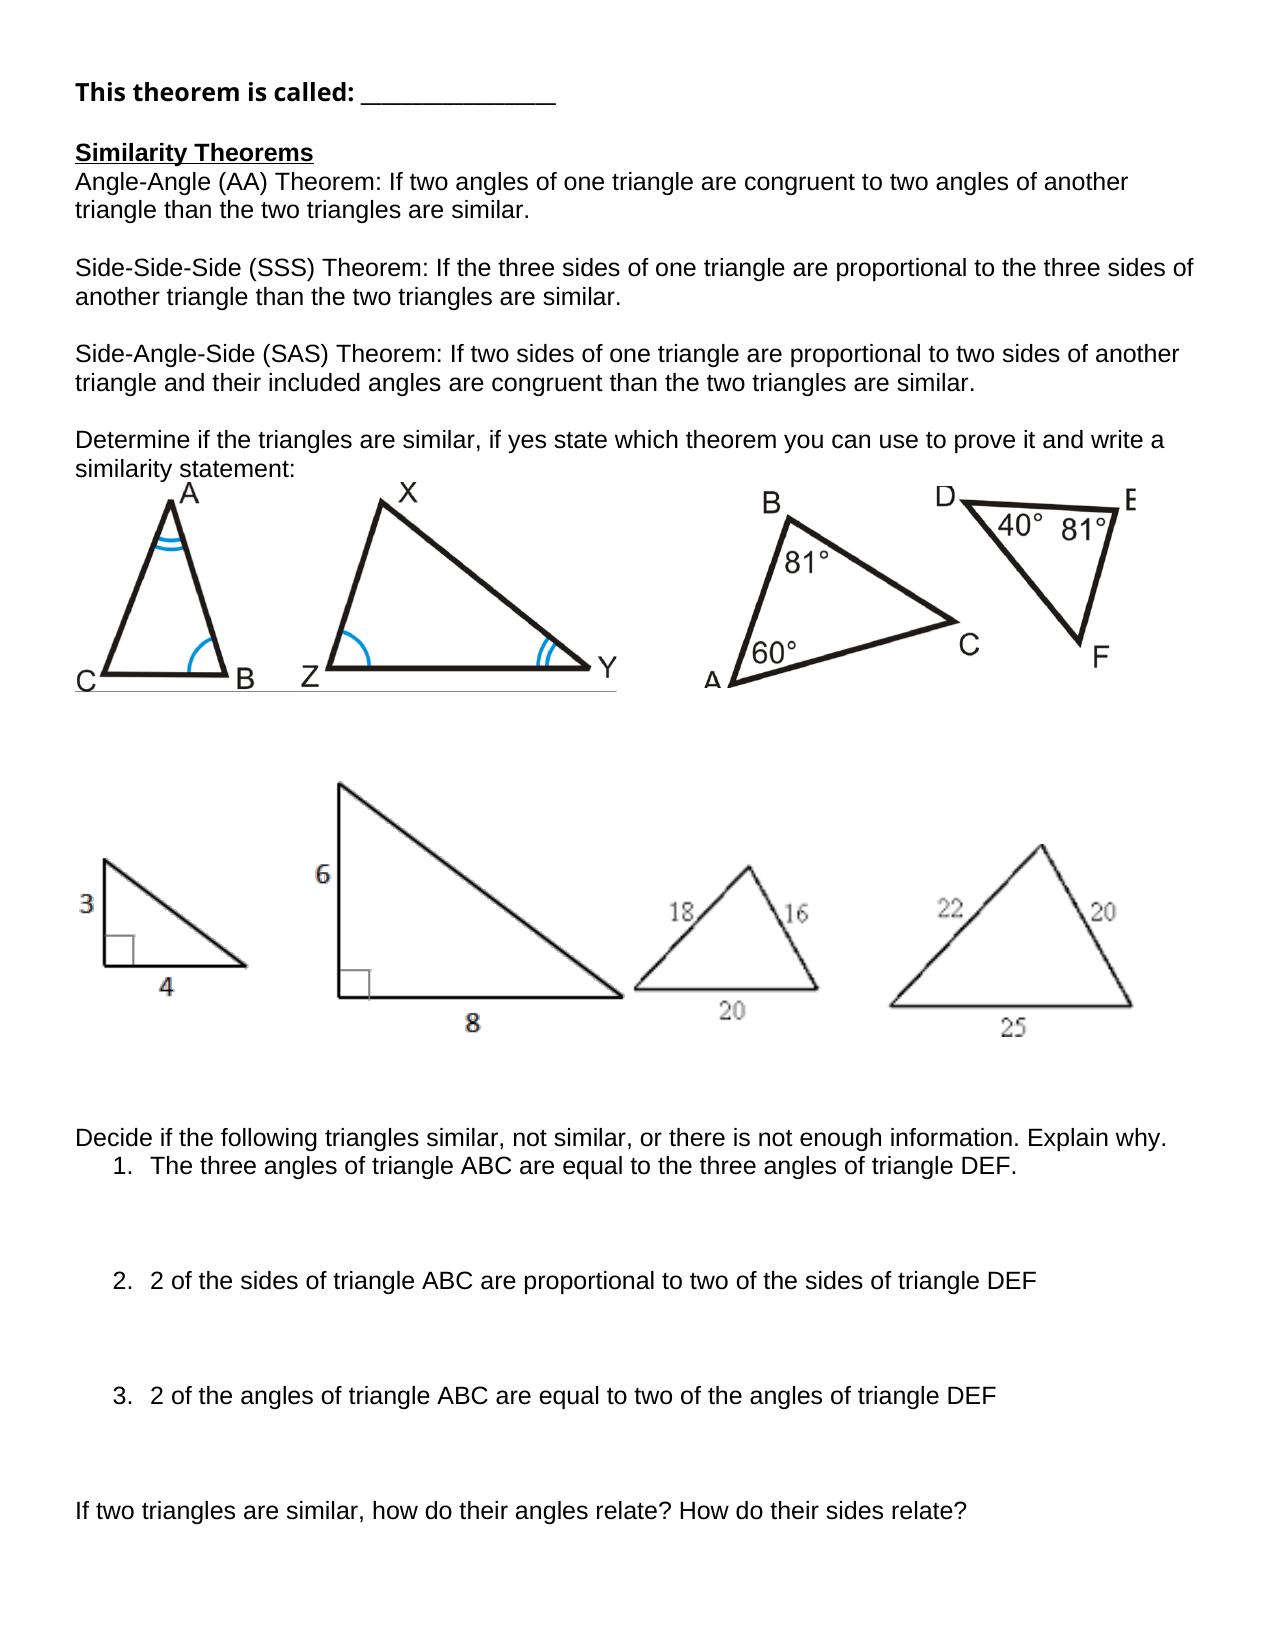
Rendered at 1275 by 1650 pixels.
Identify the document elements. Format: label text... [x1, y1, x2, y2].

text This theorem is called: ___________________ [75, 75, 1200, 109]
text Side-Angle-Side (SAS) Theorem: If two sides of one triangle are proportional to two sides of another triangle and their included angles are congruent than the two triangles are similar. [75, 339, 1200, 397]
picture [702, 486, 1135, 687]
text Side-Side-Side (SSS) Theorem: If the three sides of one triangle are proportional to the three sides of another triangle than the two triangles are similar. [75, 253, 1200, 310]
text Decide if the following triangles similar, not similar, or there is not enough information. Explain why. [75, 1123, 1200, 1151]
text Similarity Theorems [75, 138, 1200, 167]
picture [633, 844, 1134, 1037]
text Determine if the triangles are similar, if yes state which theorem you can use to prove it and write a similarity statement: [75, 425, 1200, 483]
list The three angles of triangle ABC are equal to the three angles of triangle DEF. [112, 1151, 1200, 1180]
list 2 of the angles of triangle ABC are equal to two of the angles of triangle DEF [112, 1381, 1200, 1410]
picture [75, 777, 628, 1037]
list 2 of the sides of triangle ABC are proportional to two of the sides of triangle DEF [112, 1266, 1200, 1295]
picture [75, 482, 617, 692]
text Angle-Angle (AA) Theorem: If two angles of one triangle are congruent to two angles of another triangle than the two triangles are similar. [75, 167, 1200, 224]
text If two triangles are similar, how do their angles relate? How do their sides relate? [75, 1496, 1200, 1525]
